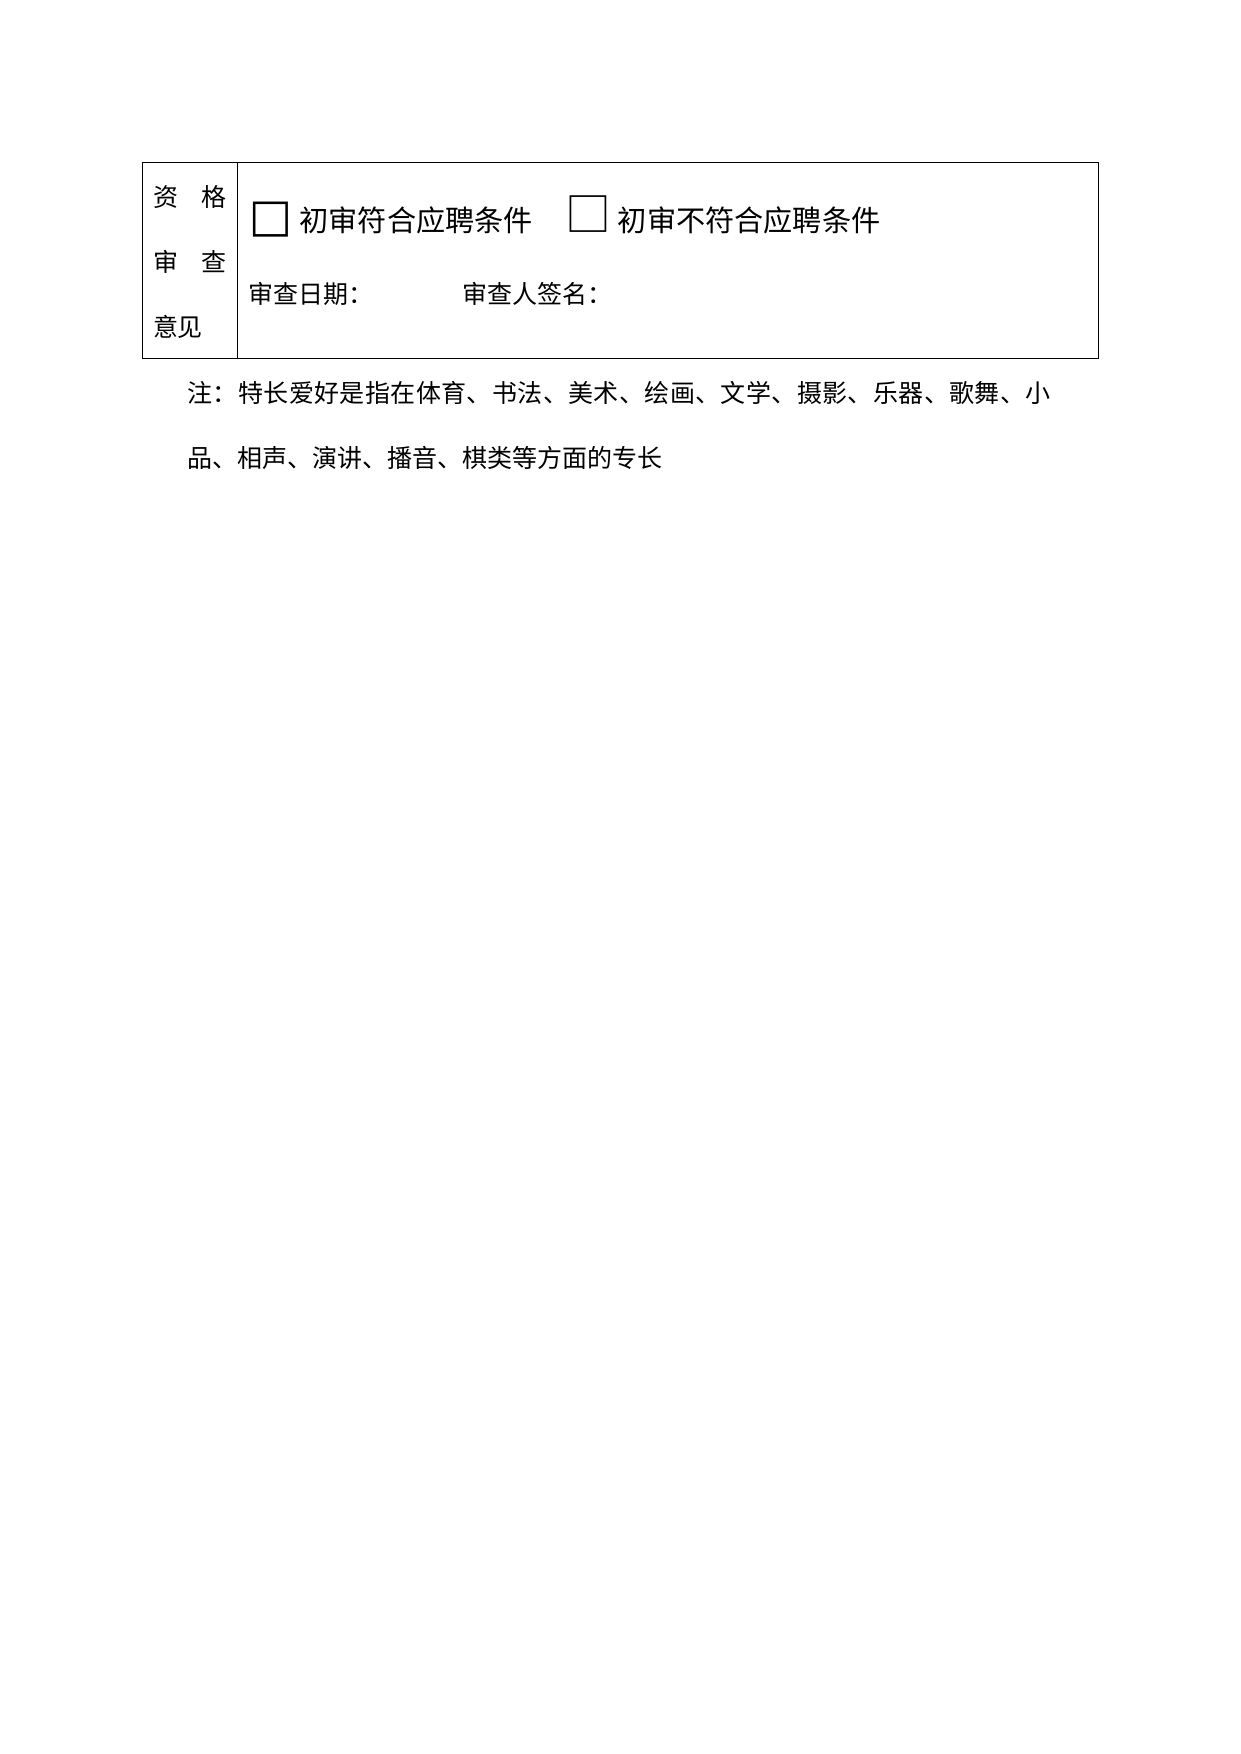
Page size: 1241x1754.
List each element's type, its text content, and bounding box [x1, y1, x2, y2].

table_cell 资格审查意见 [143, 163, 237, 358]
table_cell □ 初审符合应聘条件 □ 初审不符合应聘条件 审查日期： 审查人签名： [238, 163, 1098, 358]
text 注：特长爱好是指在体育、书法、美术、绘画、文学、摄影、乐器、歌舞、小品、相声、演讲、播音、棋类等方面的专长 [187, 359, 1053, 489]
